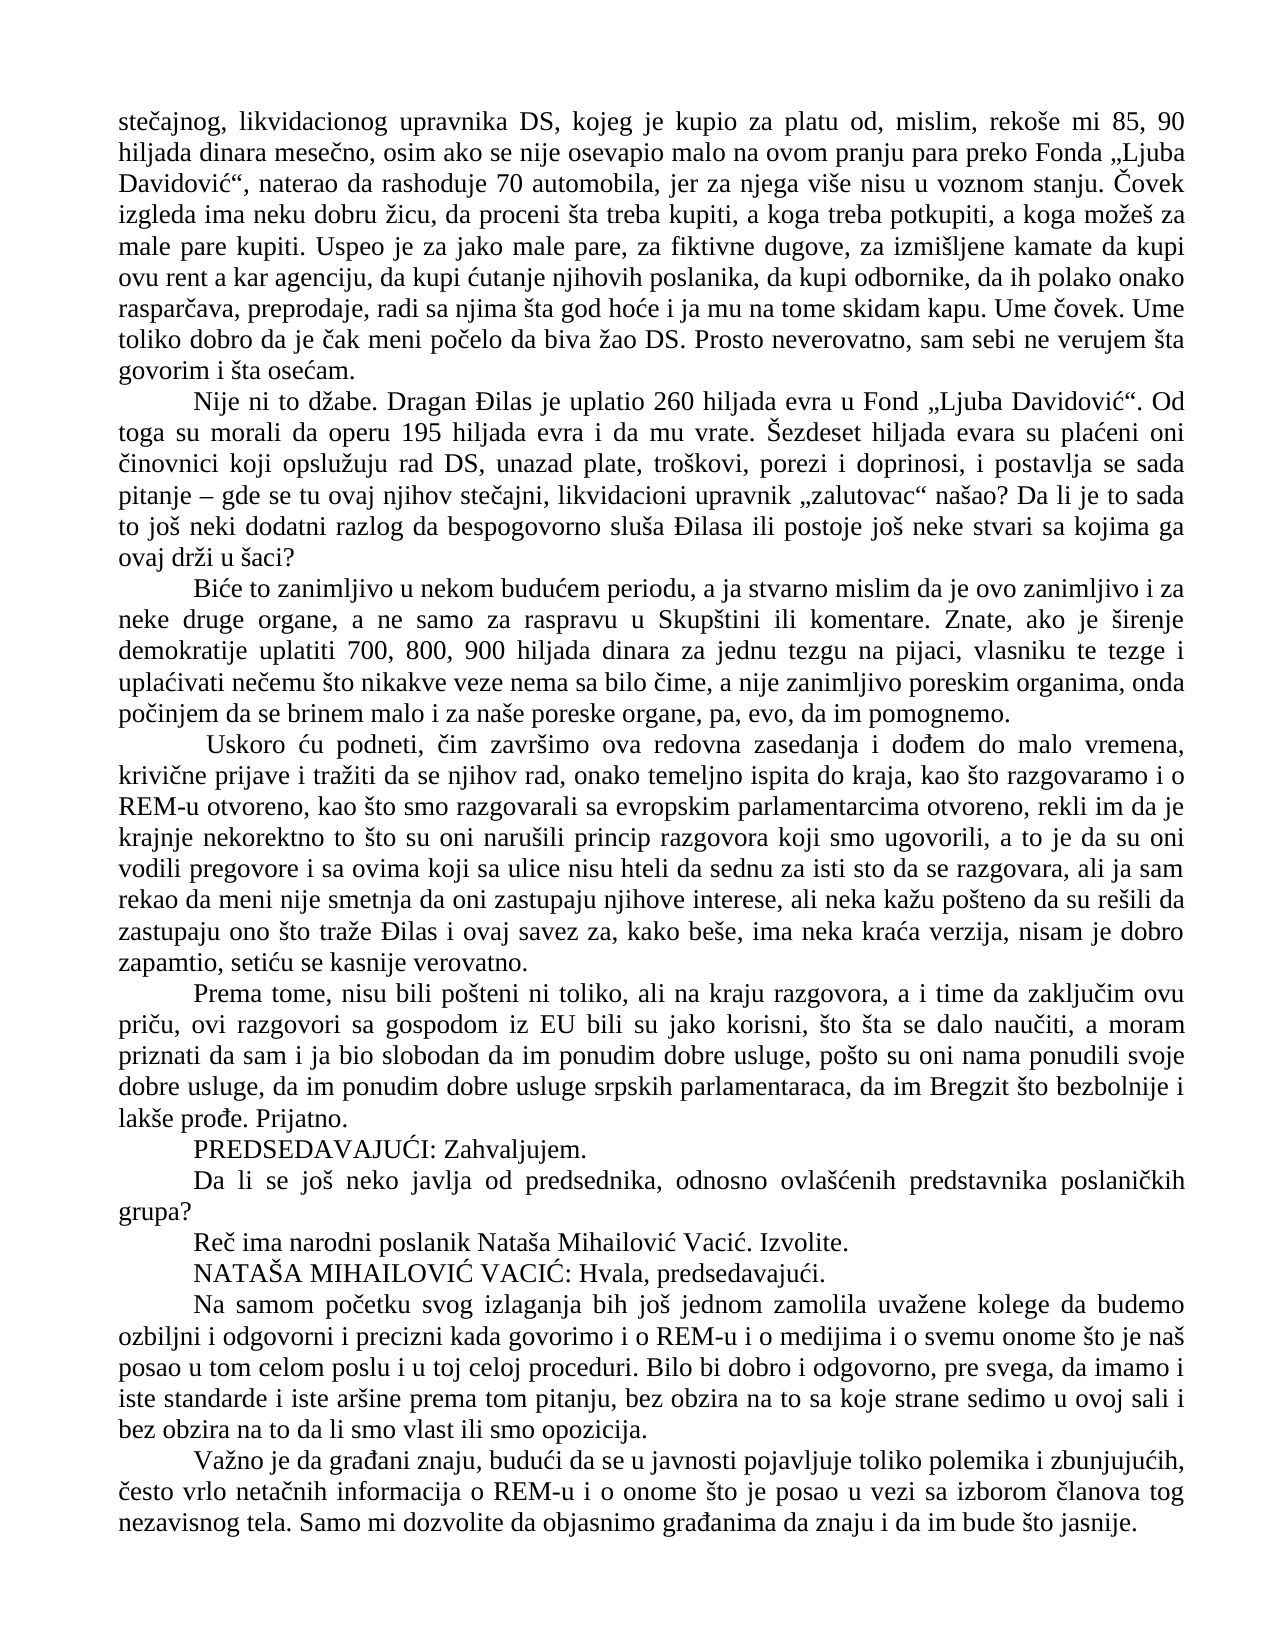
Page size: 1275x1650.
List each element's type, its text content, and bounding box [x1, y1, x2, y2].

text Na samom početku svog izlaganja bih još jednom zamolila uvažene kolege da budemo ozbiljni i odgovorni i precizni kada govorimo i o REM-u i o medijima i o svemu onome što je naš posao u tom celom poslu i u toj celoj proceduri. Bilo bi dobro i odgovorno, pre svega, da imamo i iste standarde i iste aršine prema tom pitanju, bez obzira na to sa koje strane sedimo u ovoj sali i bez obzira na to da li smo vlast ili smo opozicija. [118, 1288, 1186, 1444]
text Prema tome, nisu bili pošteni ni toliko, ali na kraju razgovora, a i time da zaključim ovu priču, ovi razgovori sa gospodom iz EU bili su jako korisni, što šta se dalo naučiti, a moram priznati da sam i ja bio slobodan da im ponudim dobre usluge, pošto su oni nama ponudili svoje dobre usluge, da im ponudim dobre usluge srpskih parlamentaraca, da im Bregzit što bezbolnije i lakše prođe. Prijatno. [118, 977, 1186, 1133]
text Reč ima narodni poslanik Nataša Mihailović Vacić. Izvolite. [118, 1226, 1186, 1257]
text Uskoro ću podneti, čim završimo ova redovna zasedanja i dođem do malo vremena, krivične prijave i tražiti da se njihov rad, onako temeljno ispita do kraja, kao što razgovaramo i o REM-u otvoreno, kao što smo razgovarali sa evropskim parlamentarcima otvoreno, rekli im da je krajnje nekorektno to što su oni narušili princip razgovora koji smo ugovorili, a to je da su oni vodili pregovore i sa ovima koji sa ulice nisu hteli da sednu za isti sto da se razgovara, ali ja sam rekao da meni nije smetnja da oni zastupaju njihove interese, ali neka kažu pošteno da su rešili da zastupaju ono što traže Đilas i ovaj savez za, kako beše, ima neka kraća verzija, nisam je dobro zapamtio, setiću se kasnije verovatno. [118, 728, 1186, 977]
text Da li se još neko javlja od predsednika, odnosno ovlašćenih predstavnika poslaničkih grupa? [118, 1164, 1186, 1226]
text NATAŠA MIHAILOVIĆ VACIĆ: Hvala, predsedavajući. [118, 1257, 1186, 1288]
text Važno je da građani znaju, budući da se u javnosti pojavljuje toliko polemika i zbunjujućih, često vrlo netačnih informacija o REM-u i o onome što je posao u vezi sa izborom članova tog nezavisnog tela. Samo mi dozvolite da objasnimo građanima da znaju i da im bude što jasnije. [118, 1444, 1186, 1538]
text Biće to zanimljivo u nekom budućem periodu, a ja stvarno mislim da je ovo zanimljivo i za neke druge organe, a ne samo za raspravu u Skupštini ili komentare. Znate, ako je širenje demokratije uplatiti 700, 800, 900 hiljada dinara za jednu tezgu na pijaci, vlasniku te tezge i uplaćivati nečemu što nikakve veze nema sa bilo čime, a nije zanimljivo poreskim organima, onda počinjem da se brinem malo i za naše poreske organe, pa, evo, da im pomognemo. [118, 572, 1186, 728]
text PREDSEDAVAJUĆI: Zahvaljujem. [118, 1133, 1186, 1164]
text Nije ni to džabe. Dragan Đilas je uplatio 260 hiljada evra u Fond „Ljuba Davidović“. Od toga su morali da operu 195 hiljada evra i da mu vrate. Šezdeset hiljada evara su plaćeni oni činovnici koji opslužuju rad DS, unazad plate, troškovi, porezi i doprinosi, i postavlja se sada pitanje – gde se tu ovaj njihov stečajni, likvidacioni upravnik „zalutovac“ našao? Da li je to sada to još neki dodatni razlog da bespogovorno sluša Đilasa ili postoje još neke stvari sa kojima ga ovaj drži u šaci? [118, 385, 1186, 572]
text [118, 105, 1186, 385]
